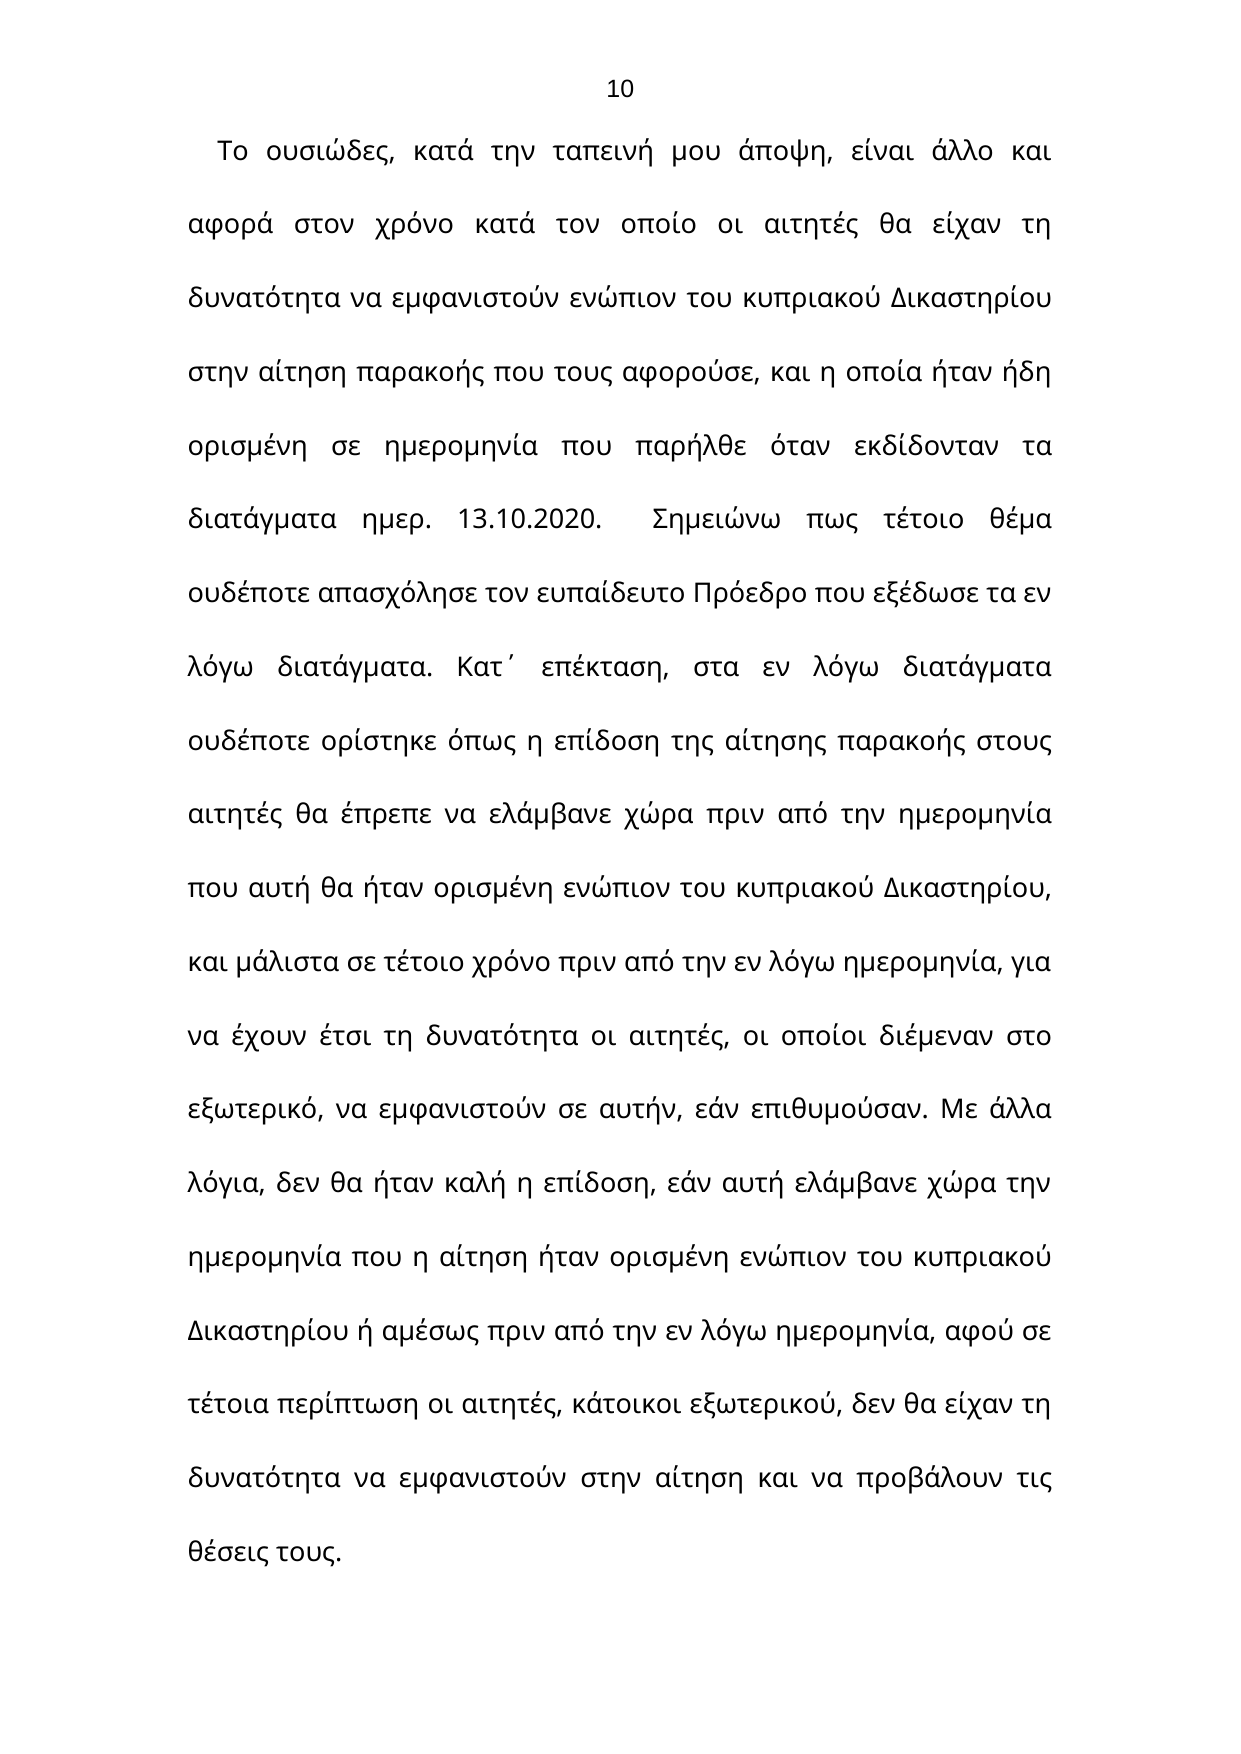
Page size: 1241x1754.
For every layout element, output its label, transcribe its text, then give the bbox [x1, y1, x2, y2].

text Το ουσιώδες, κατά την ταπεινή μου άποψη, είναι άλλο και αφορά στον χρόνο κατά τον οποίο οι αιτητές θα είχαν τη δυνατότητα να εμφανιστούν ενώπιον του κυπριακού Δικαστηρίου στην αίτηση παρακοής που τους αφορούσε, και η οποία ήταν ήδη ορισμένη σε ημερομηνία που παρήλθε όταν εκδίδονταν τα διατάγματα ημερ. 13.10.2020. Σημειώνω πως τέτοιο θέμα ουδέποτε απασχόλησε τον ευπαίδευτο Πρόεδρο που εξέδωσε τα εν λόγω διατάγματα. Κατ΄ επέκταση, στα εν λόγω διατάγματα ουδέποτε ορίστηκε όπως η επίδοση της αίτησης παρακοής στους αιτητές θα έπρεπε να ελάμβανε χώρα πριν από την ημερομηνία που αυτή θα ήταν ορισμένη ενώπιον του κυπριακού Δικαστηρίου, και μάλιστα σε τέτοιο χρόνο πριν από την εν λόγω ημερομηνία, για να έχουν έτσι τη δυνατότητα οι αιτητές, οι οποίοι διέμεναν στο εξωτερικό, να εμφανιστούν σε αυτήν, εάν επιθυμούσαν. Με άλλα λόγια, δεν θα ήταν καλή η επίδοση, εάν αυτή ελάμβανε χώρα την ημερομηνία που η αίτηση ήταν ορισμένη ενώπιον του κυπριακού Δικαστηρίου ή αμέσως πριν από την εν λόγω ημερομηνία, αφού σε τέτοια περίπτωση οι αιτητές, κάτοικοι εξωτερικού, δεν θα είχαν τη δυνατότητα να εμφανιστούν στην αίτηση και να προβάλουν τις θέσεις τους. [187, 131, 1053, 1569]
